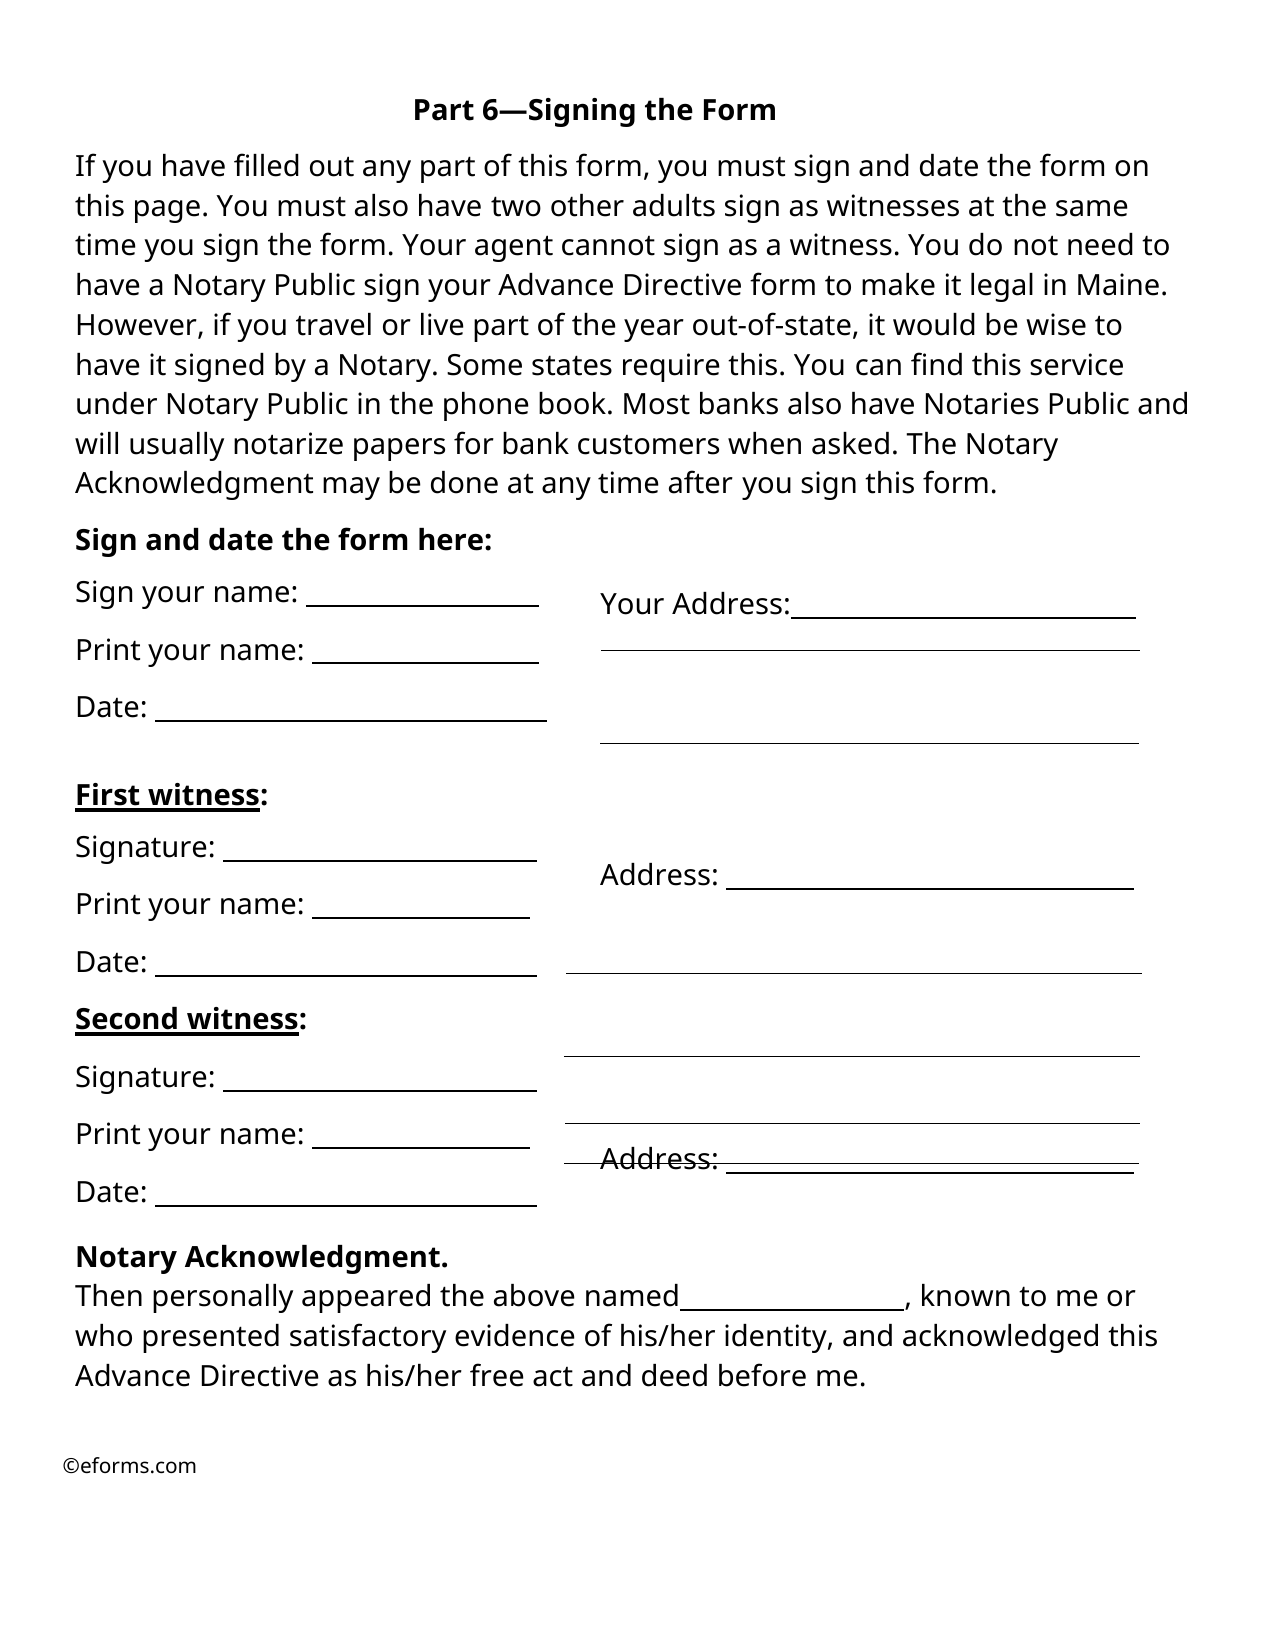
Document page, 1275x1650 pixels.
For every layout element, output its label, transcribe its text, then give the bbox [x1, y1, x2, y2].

subtitle Part 6—Signing the Form [412, 89, 1058, 129]
text Your Address: [600, 583, 1208, 623]
text Sign your name: Print your name: Date: [75, 571, 542, 726]
text Sign and date the form here: [75, 519, 1058, 559]
text If you have filled out any part of this form, you must sign and date the form on this page. You must also have two other adults sign as witnesses at the same time you sign the form. Your agent cannot sign as a witness. You do not need to have a Notary Public sign your Advance Directive form to make it legal in Maine. However, if you travel or live part of the year out-of-state, it would be wise to have it signed by a Notary. Some states require this. You can find this service under Notary Public in the phone book. Most banks also have Notaries Public and will usually notarize papers for bank customers when asked. The Notary Acknowledgment may be done at any time after you sign this form. [75, 145, 1192, 502]
text Address: [600, 1139, 1208, 1178]
text Signature: Print your name: Date: [75, 1056, 540, 1211]
text Then personally appeared the above named , known to me or who presented satisfactory evidence of his/her identity, and acknowledged this Advance Directive as his/her free act and deed before me. [75, 1276, 1184, 1395]
text Notary Acknowledgment. [75, 1236, 540, 1276]
text First witness: [75, 774, 540, 814]
text Address: [600, 854, 1208, 894]
text Signature: Print your name: Date: Second witness: [75, 826, 540, 1038]
